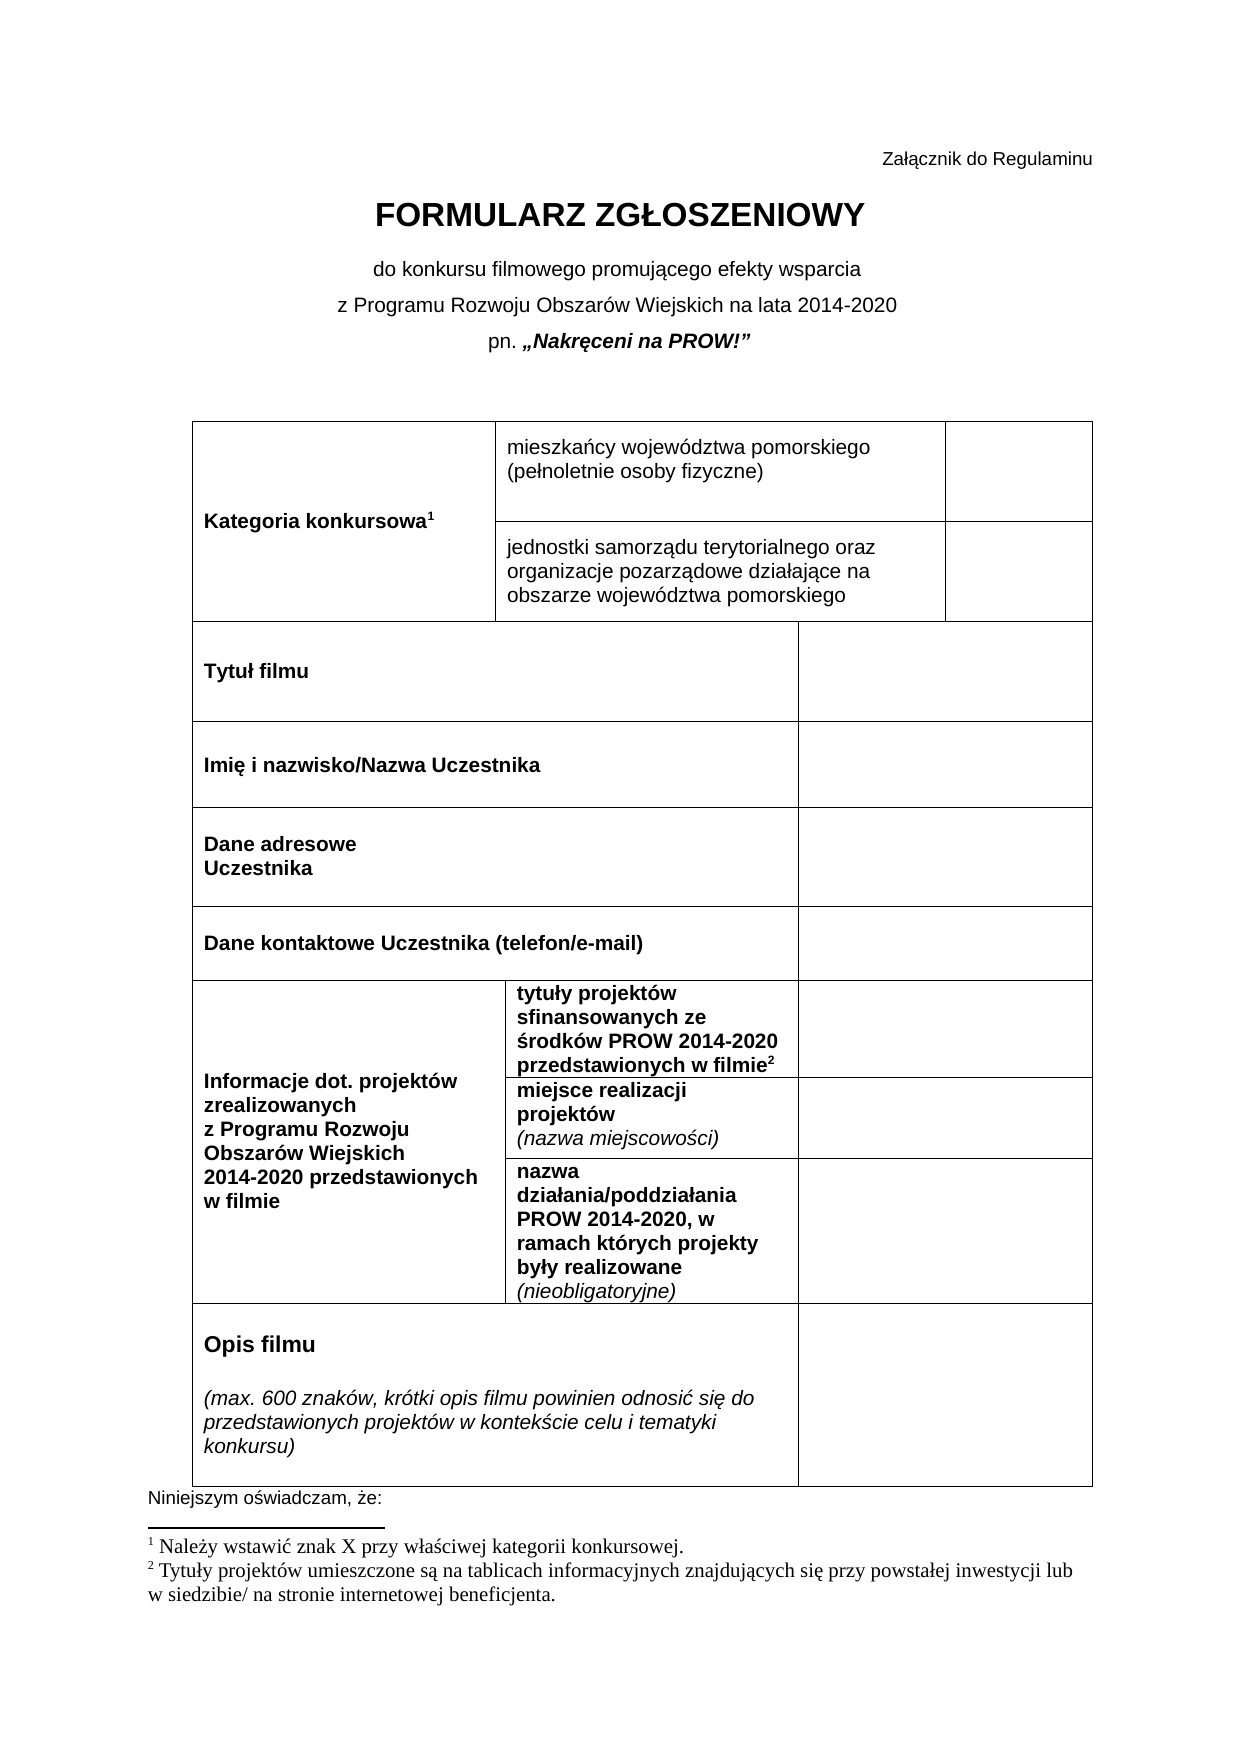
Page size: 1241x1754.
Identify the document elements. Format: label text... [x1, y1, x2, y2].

table_cell Tytuł filmu [193, 622, 798, 721]
table_cell Opis filmu (max. 600 znaków, krótki opis filmu powinien odnosić się do przedstawionych projektów w kontekście celu i tematyki konkursu) [193, 1304, 798, 1486]
table_header mieszkańcy województwa pomorskiego (pełnoletnie osoby fizyczne) [496, 422, 945, 521]
table_cell [799, 622, 1092, 721]
table_cell Dane kontaktowe Uczestnika (telefon/e-mail) [193, 907, 798, 980]
table_cell [946, 522, 1092, 621]
text do konkursu filmowego promującego efekty wsparcia z Programu Rozwoju Obszarów Wiejskich na lata 2014-2020 pn. „Nakręceni na PROW!” [148, 257, 1093, 353]
table_header Kategoria konkursowa [193, 422, 495, 621]
table_header [946, 422, 1092, 521]
table_cell [799, 1159, 1092, 1303]
table_cell miejsce realizacji projektów (nazwa miejscowości) [506, 1078, 798, 1158]
text FORMULARZ ZGŁOSZENIOWY [148, 194, 1093, 233]
table_cell [799, 981, 1092, 1077]
table_cell tytuły projektów sfinansowanych ze środków PROW 2014-2020 przedstawionych w filmie [506, 981, 798, 1077]
table_cell Dane adresowe Uczestnika [193, 808, 798, 906]
table_cell [799, 808, 1092, 906]
table_cell Informacje dot. projektów zrealizowanych z Programu Rozwoju Obszarów Wiejskich 2014-2020 przedstawionych w filmie [193, 981, 505, 1303]
table_cell Imię i nazwisko/Nazwa Uczestnika [193, 722, 798, 807]
table_cell nazwa działania/poddziałania PROW 2014-2020, w ramach których projekty były realizowane (nieobligatoryjne) [506, 1159, 798, 1303]
table_cell [799, 907, 1092, 980]
text Niniejszym oświadczam, że: [148, 1487, 1093, 1508]
text Załącznik do Regulaminu [811, 148, 1093, 169]
table_cell [799, 1078, 1092, 1158]
table_cell [799, 722, 1092, 807]
table_cell [799, 1304, 1092, 1486]
table_cell jednostki samorządu terytorialnego oraz organizacje pozarządowe działające na obszarze województwa pomorskiego [496, 522, 945, 621]
